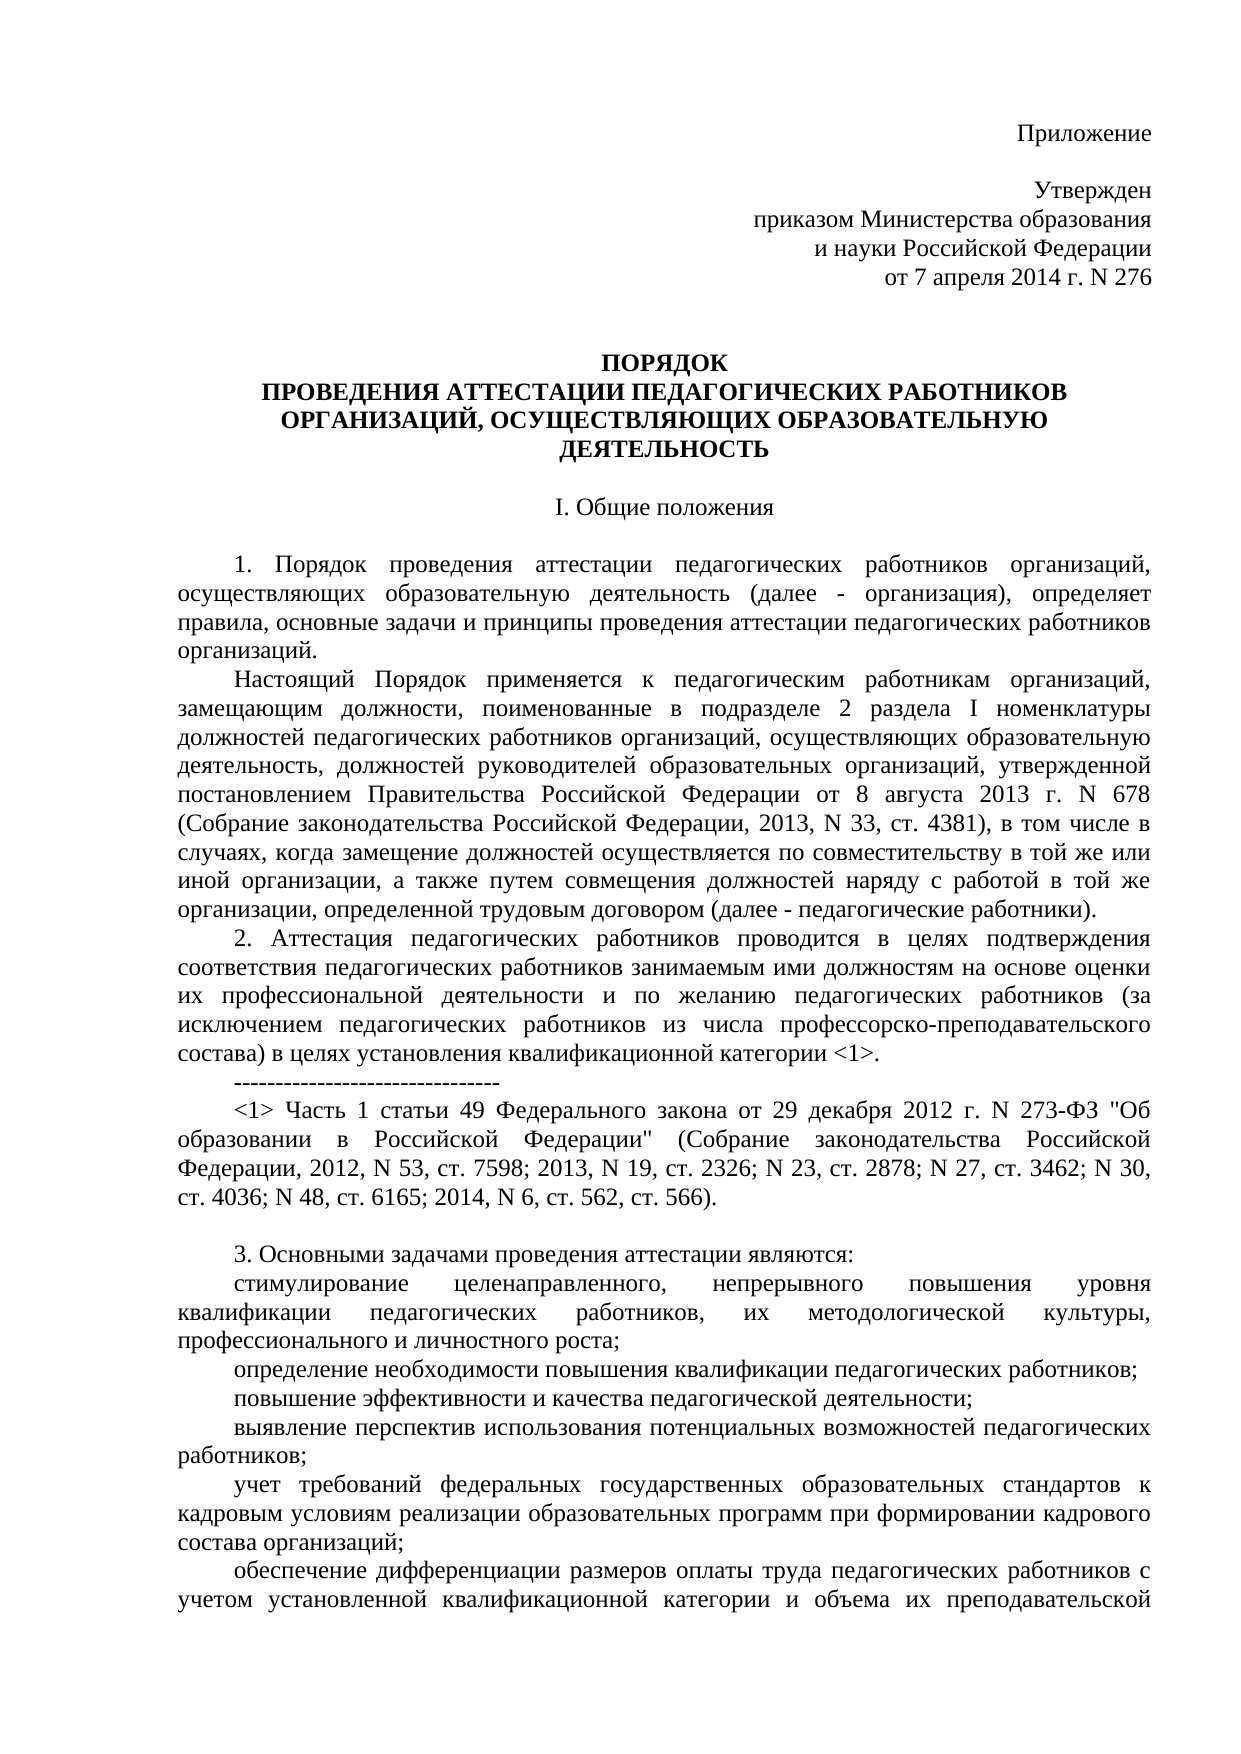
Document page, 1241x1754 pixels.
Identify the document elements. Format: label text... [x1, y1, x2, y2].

text приказом Министерства образования [177, 204, 1152, 233]
text ПРОВЕДЕНИЯ АТТЕСТАЦИИ ПЕДАГОГИЧЕСКИХ РАБОТНИКОВ [177, 377, 1152, 406]
text Приложение [177, 118, 1152, 147]
text учет требований федеральных государственных образовательных стандартов к кадровым условиям реализации образовательных программ при формировании кадрового состава организаций; [177, 1469, 1152, 1556]
text выявление перспектив использования потенциальных возможностей педагогических работников; [177, 1412, 1152, 1469]
text от 7 апреля 2014 г. N 276 [177, 262, 1152, 291]
text ПОРЯДОК [177, 348, 1152, 377]
text ОРГАНИЗАЦИЙ, ОСУЩЕСТВЛЯЮЩИХ ОБРАЗОВАТЕЛЬНУЮ ДЕЯТЕЛЬНОСТЬ [177, 406, 1152, 463]
text -------------------------------- [177, 1067, 1152, 1096]
text <1> Часть 1 статьи 49 Федерального закона от 29 декабря 2012 г. N 273-ФЗ "Об образовании в Российской Федерации" (Собрание законодательства Российской Федерации, 2012, N 53, ст. 7598; 2013, N 19, ст. 2326; N 23, ст. 2878; N 27, ст. 3462; N 30, ст. 4036; N 48, ст. 6165; 2014, N 6, ст. 562, ст. 566). [177, 1096, 1152, 1211]
text 1. Порядок проведения аттестации педагогических работников организаций, осуществляющих образовательную деятельность (далее - организация), определяет правила, основные задачи и принципы проведения аттестации педагогических работников организаций. [177, 549, 1152, 664]
text 2. Аттестация педагогических работников проводится в целях подтверждения соответствия педагогических работников занимаемым ими должностям на основе оценки их профессиональной деятельности и по желанию педагогических работников (за исключением педагогических работников из числа профессорско-преподавательского состава) в целях установления квалификационной категории <1>. [177, 923, 1152, 1067]
text и науки Российской Федерации [177, 233, 1152, 262]
text I. Общие положения [177, 492, 1152, 521]
text 3. Основными задачами проведения аттестации являются: [177, 1239, 1152, 1268]
text Утвержден [177, 176, 1152, 204]
text определение необходимости повышения квалификации педагогических работников; [177, 1354, 1152, 1383]
text повышение эффективности и качества педагогической деятельности; [177, 1383, 1152, 1412]
text стимулирование целенаправленного, непрерывного повышения уровня квалификации педагогических работников, их методологической культуры, профессионального и личностного роста; [177, 1268, 1152, 1354]
text Настоящий Порядок применяется к педагогическим работникам организаций, замещающим должности, поименованные в подразделе 2 раздела I номенклатуры должностей педагогических работников организаций, осуществляющих образовательную деятельность, должностей руководителей образовательных организаций, утвержденной постановлением Правительства Российской Федерации от 8 августа 2013 г. N 678 (Собрание законодательства Российской Федерации, 2013, N 33, ст. 4381), в том числе в случаях, когда замещение должностей осуществляется по совместительству в той же или иной организации, а также путем совмещения должностей наряду с работой в той же организации, определенной трудовым договором (далее - педагогические работники). [177, 664, 1152, 923]
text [177, 1556, 1152, 1613]
